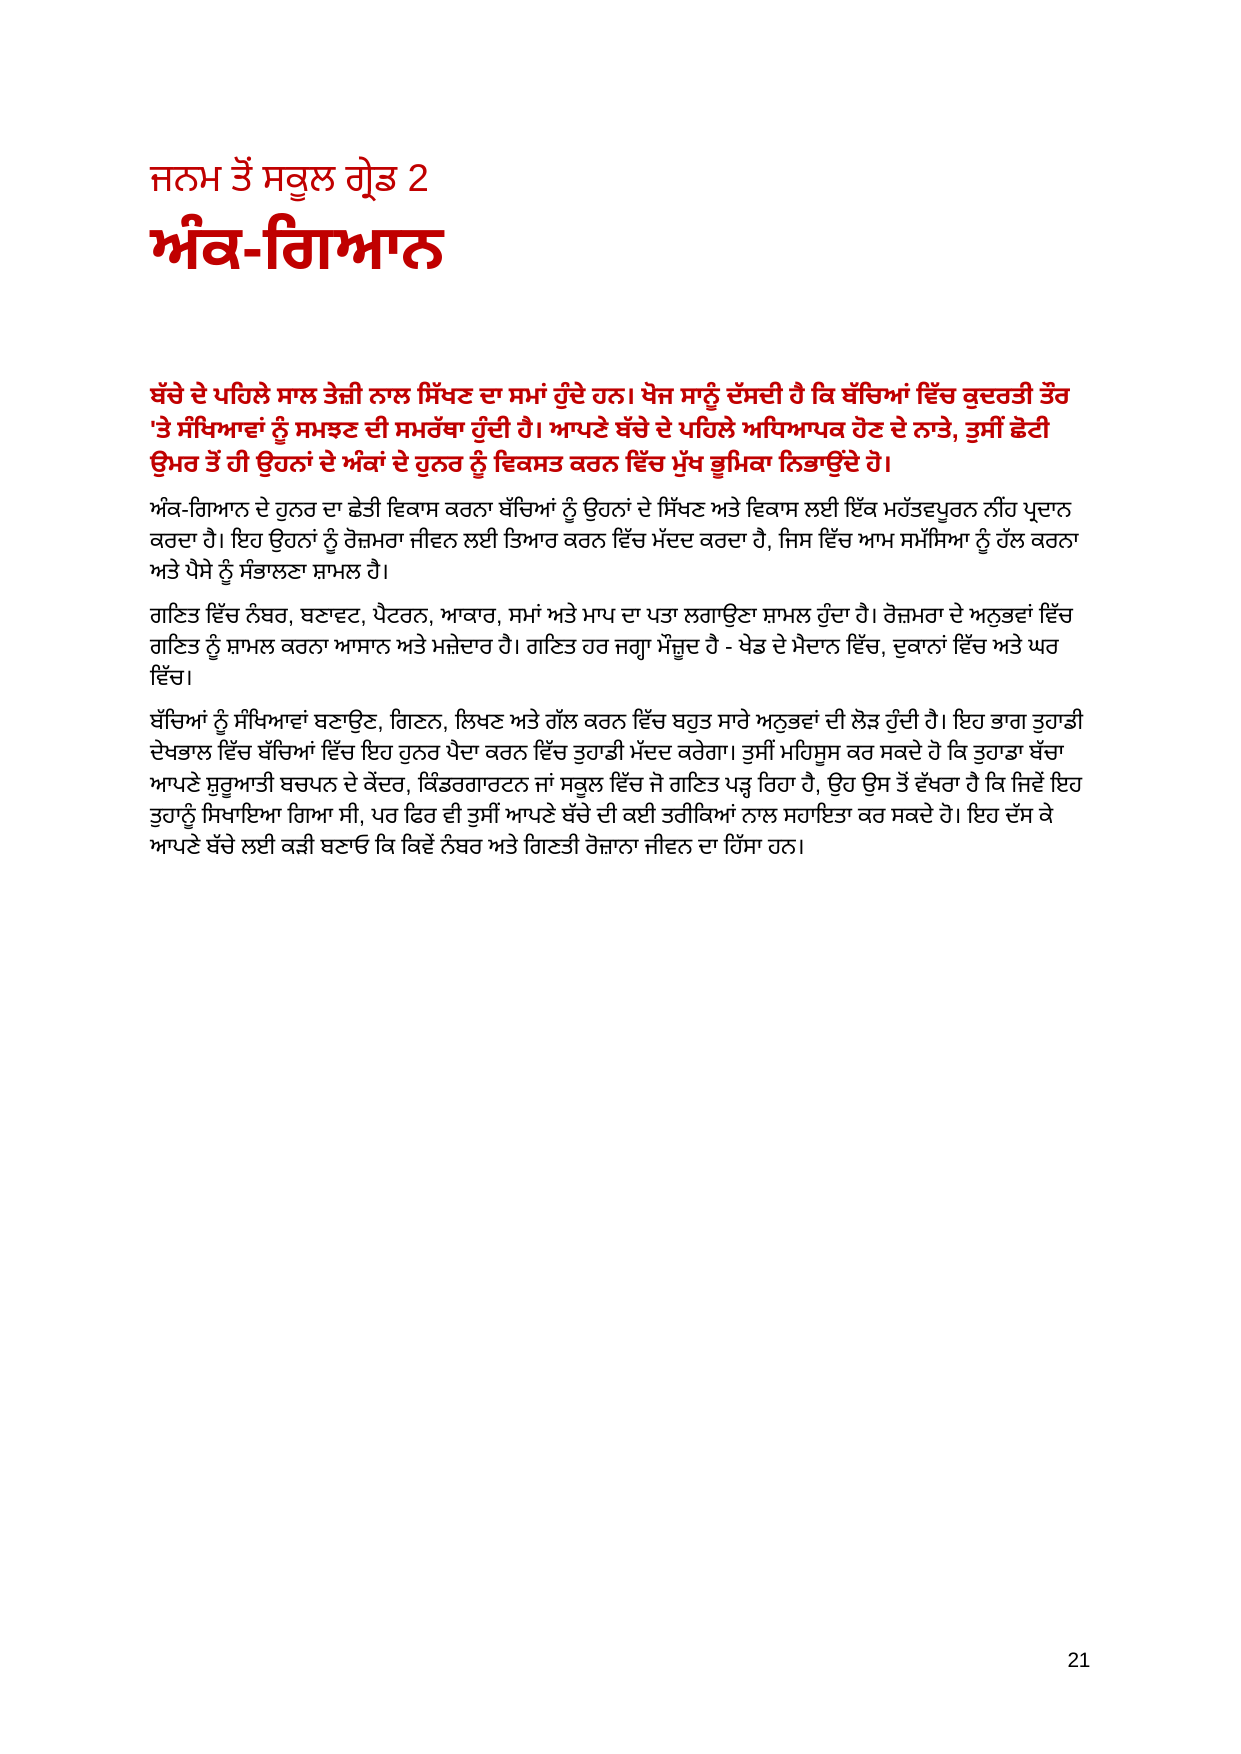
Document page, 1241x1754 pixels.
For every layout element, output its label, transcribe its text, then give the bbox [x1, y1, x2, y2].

text ਅੰਕ-ਗਿਆਨ ਦੇ ਹੁਨਰ ਦਾ ਛੇਤੀ ਵਿਕਾਸ ਕਰਨਾ ਬੱਚਿਆਂ ਨੂੰ ਉਹਨਾਂ ਦੇ ਸਿੱਖਣ ਅਤੇ ਵਿਕਾਸ ਲਈ ਇੱਕ ਮਹੱਤਵਪੂਰਨ ਨੀਂਹ ਪ੍ਰਦਾਨ ਕਰਦਾ ਹੈ। ਇਹ ਉਹਨਾਂ ਨੂੰ ਰੋਜ਼ਮਰਾ ਜੀਵਨ ਲਈ ਤਿਆਰ ਕਰਨ ਵਿੱਚ ਮੱਦਦ ਕਰਦਾ ਹੈ, ਜਿਸ ਵਿੱਚ ਆਮ ਸਮੱਸਿਆ ਨੂੰ ਹੱਲ ਕਰਨਾ ਅਤੇ ਪੈਸੇ ਨੂੰ ਸੰਭਾਲਣਾ ਸ਼ਾਮਲ ਹੈ। [150, 492, 1090, 586]
text ਬੱਚੇ ਦੇ ਪਹਿਲੇ ਸਾਲ ਤੇਜ਼ੀ ਨਾਲ ਸਿੱਖਣ ਦਾ ਸਮਾਂ ਹੁੰਦੇ ਹਨ। ਖੋਜ ਸਾਨੂੰ ਦੱਸਦੀ ਹੈ ਕਿ ਬੱਚਿਆਂ ਵਿੱਚ ਕੁਦਰਤੀ ਤੌਰ 'ਤੇ ਸੰਖਿਆਵਾਂ ਨੂੰ ਸਮਝਣ ਦੀ ਸਮਰੱਥਾ ਹੁੰਦੀ ਹੈ। ਆਪਣੇ ਬੱਚੇ ਦੇ ਪਹਿਲੇ ਅਧਿਆਪਕ ਹੋਣ ਦੇ ਨਾਤੇ, ਤੁਸੀਂ ਛੋਟੀ ਉਮਰ ਤੋਂ ਹੀ ਉਹਨਾਂ ਦੇ ਅੰਕਾਂ ਦੇ ਹੁਨਰ ਨੂੰ ਵਿਕਸਤ ਕਰਨ ਵਿੱਚ ਮੁੱਖ ਭੂਮਿਕਾ ਨਿਭਾਉਂਦੇ ਹੋ। [150, 378, 1090, 480]
subtitle ਅੰਕ-ਗਿਆਨ [150, 202, 1090, 288]
subtitle ਜਨਮ ਤੋਂ ਸਕੂਲ ਗ੍ਰੇਡ 2 [150, 150, 1090, 202]
text ਗਣਿਤ ਵਿੱਚ ਨੰਬਰ, ਬਣਾਵਟ, ਪੈਟਰਨ, ਆਕਾਰ, ਸਮਾਂ ਅਤੇ ਮਾਪ ਦਾ ਪਤਾ ਲਗਾਉਣਾ ਸ਼ਾਮਲ ਹੁੰਦਾ ਹੈ। ਰੋਜ਼ਮਰਾ ਦੇ ਅਨੁਭਵਾਂ ਵਿੱਚ ਗਣਿਤ ਨੂੰ ਸ਼ਾਮਲ ਕਰਨਾ ਆਸਾਨ ਅਤੇ ਮਜ਼ੇਦਾਰ ਹੈ। ਗਣਿਤ ਹਰ ਜਗ੍ਹਾ ਮੌਜ਼ੂਦ ਹੈ - ਖੇਡ ਦੇ ਮੈਦਾਨ ਵਿੱਚ, ਦੁਕਾਨਾਂ ਵਿੱਚ ਅਤੇ ਘਰ ਵਿੱਚ। [150, 599, 1090, 692]
text ਬੱਚਿਆਂ ਨੂੰ ਸੰਖਿਆਵਾਂ ਬਣਾਉਣ, ਗਿਣਨ, ਲਿਖਣ ਅਤੇ ਗੱਲ ਕਰਨ ਵਿੱਚ ਬਹੁਤ ਸਾਰੇ ਅਨੁਭਵਾਂ ਦੀ ਲੋੜ ਹੁੰਦੀ ਹੈ। ਇਹ ਭਾਗ ਤੁਹਾਡੀ ਦੇਖਭਾਲ ਵਿੱਚ ਬੱਚਿਆਂ ਵਿੱਚ ਇਹ ਹੁਨਰ ਪੈਦਾ ਕਰਨ ਵਿੱਚ ਤੁਹਾਡੀ ਮੱਦਦ ਕਰੇਗਾ। ਤੁਸੀਂ ਮਹਿਸੂਸ ਕਰ ਸਕਦੇ ਹੋ ਕਿ ਤੁਹਾਡਾ ਬੱਚਾ ਆਪਣੇ ਸ਼ੁਰੂਆਤੀ ਬਚਪਨ ਦੇ ਕੇਂਦਰ, ਕਿੰਡਰਗਾਰਟਨ ਜਾਂ ਸਕੂਲ ਵਿੱਚ ਜੋ ਗਣਿਤ ਪੜ੍ਹ ਰਿਹਾ ਹੈ, ਉਹ ਉਸ ਤੋਂ ਵੱਖਰਾ ਹੈ ਕਿ ਜਿਵੇਂ ਇਹ ਤੁਹਾਨੂੰ ਸਿਖਾਇਆ ਗਿਆ ਸੀ, ਪਰ ਫਿਰ ਵੀ ਤੁਸੀਂ ਆਪਣੇ ਬੱਚੇ ਦੀ ਕਈ ਤਰੀਕਿਆਂ ਨਾਲ ਸਹਾਇਤਾ ਕਰ ਸਕਦੇ ਹੋ। ਇਹ ਦੱਸ ਕੇ ਆਪਣੇ ਬੱਚੇ ਲਈ ਕੜੀ ਬਣਾਓ ਕਿ ਕਿਵੇਂ ਨੰਬਰ ਅਤੇ ਗਿਣਤੀ ਰੋਜ਼ਾਨਾ ਜੀਵਨ ਦਾ ਹਿੱਸਾ ਹਨ। [150, 705, 1090, 861]
